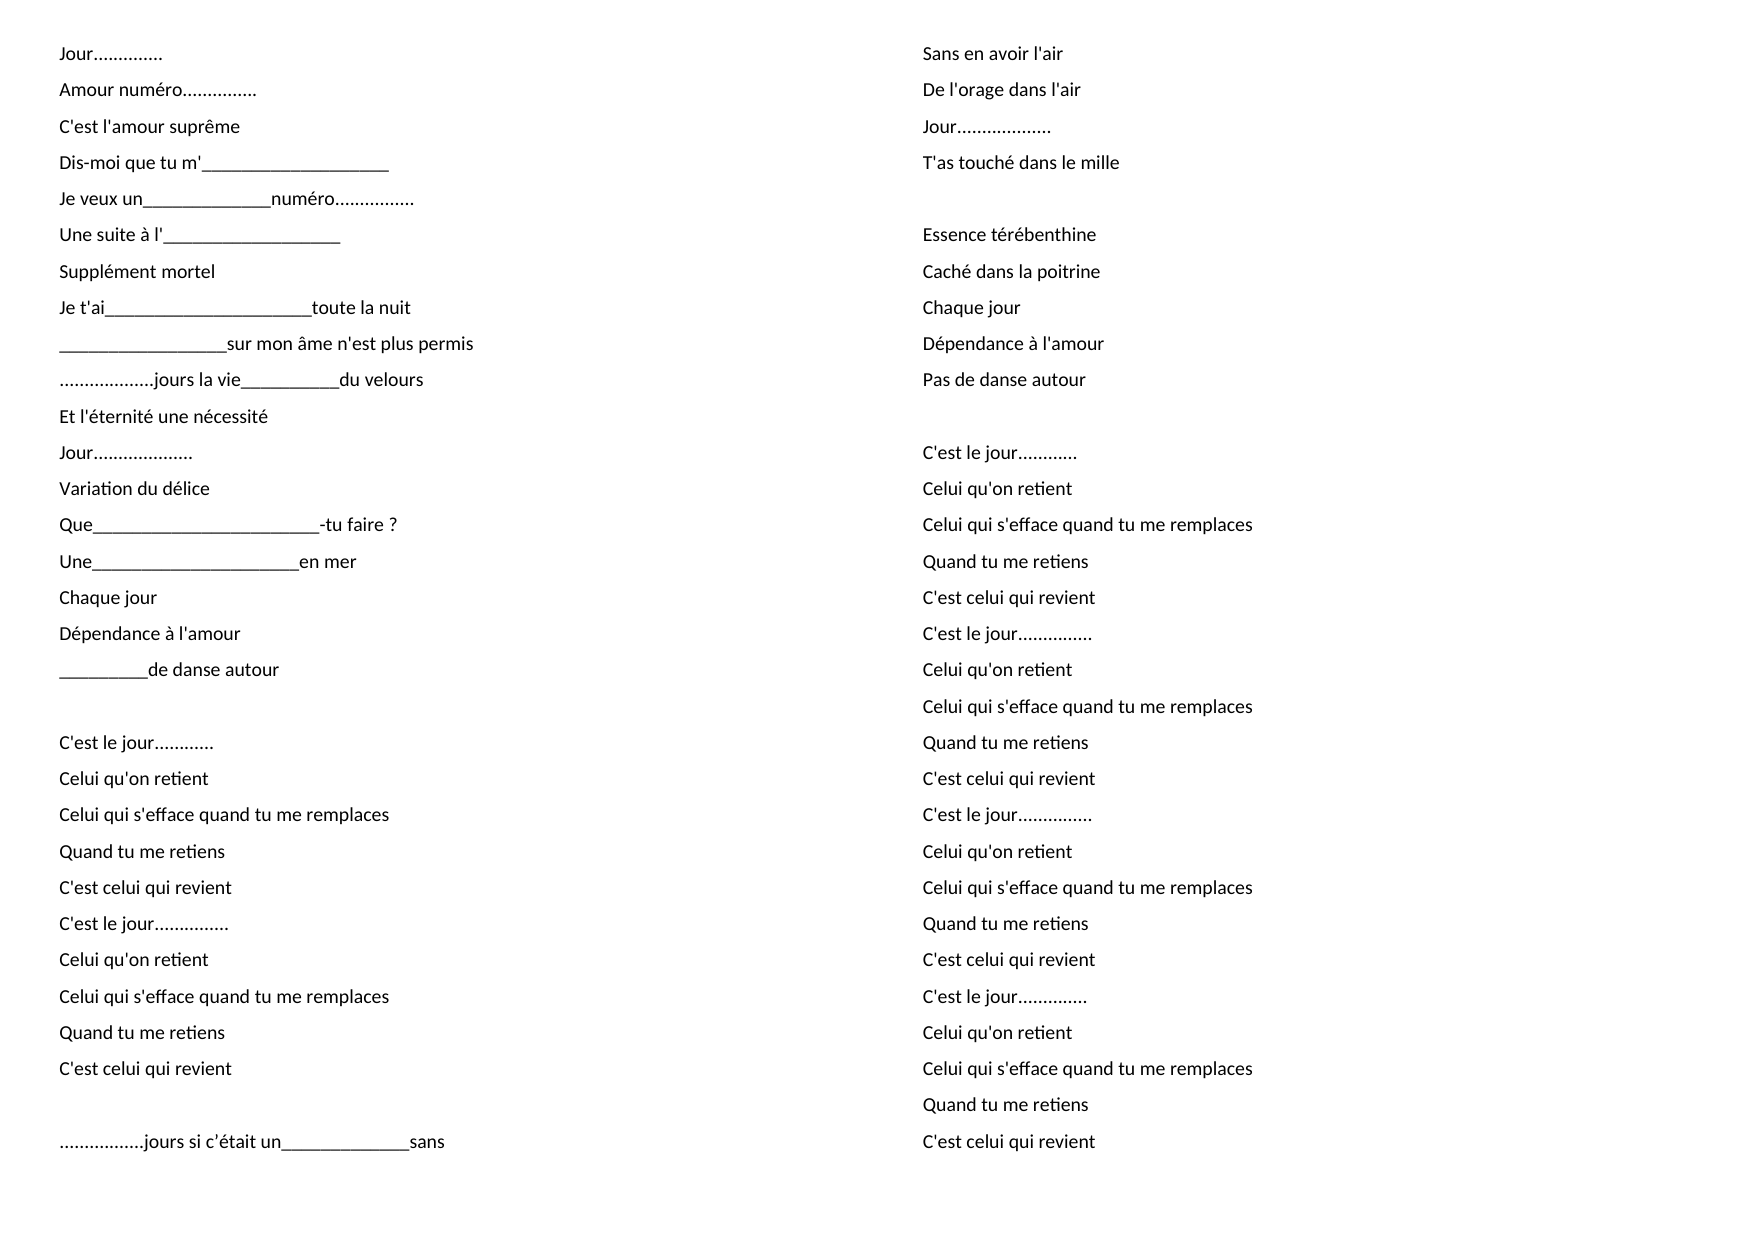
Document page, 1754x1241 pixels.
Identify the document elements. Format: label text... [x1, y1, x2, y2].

text Jour.............. Amour numéro............... C'est l'amour suprême Dis-moi que tu m'___________________ Je veux un_____________numéro................ Une suite à l'__________________ Supplément mortel Je t'ai_____________________toute la nuit _________________sur mon âme n'est plus permis ...................jours la vie__________du velours Et l'éternité une nécessité Jour.................... Variation du délice Que_______________________-tu faire ? Une_____________________en mer Chaque jour Dépendance à l'amour _________de danse autour C'est le jour............ Celui qu'on retient Celui qui s'efface quand tu me remplaces Quand tu me retiens C'est celui qui revient C'est le jour............... Celui qu'on retient Celui qui s'efface quand tu me remplaces Quand tu me retiens C'est celui qui revient .................jours si c’était un_____________sans Sans en avoir l'air De l'orage dans l'air Jour................... T'as touché dans le mille Essence térébenthine Caché dans la poitrine Chaque jour Dépendance à l'amour Pas de danse autour C'est le jour............ Celui qu'on retient Celui qui s'efface quand tu me remplaces Quand tu me retiens C'est celui qui revient C'est le jour............... Celui qu'on retient Celui qui s'efface quand tu me remplaces Quand tu me retiens C'est celui qui revient C'est le jour............... Celui qu'on retient Celui qui s'efface quand tu me remplaces Quand tu me retiens C'est celui qui revient C'est le jour.............. Celui qu'on retient Celui qui s'efface quand tu me remplaces Quand tu me retiens C'est celui qui revient [923, 41, 1713, 1153]
text Jour.............. Amour numéro............... C'est l'amour suprême Dis-moi que tu m'___________________ Je veux un_____________numéro................ Une suite à l'__________________ Supplément mortel Je t'ai_____________________toute la nuit _________________sur mon âme n'est plus permis ...................jours la vie__________du velours Et l'éternité une nécessité Jour.................... Variation du délice Que_______________________-tu faire ? Une_____________________en mer Chaque jour Dépendance à l'amour _________de danse autour C'est le jour............ Celui qu'on retient Celui qui s'efface quand tu me remplaces Quand tu me retiens C'est celui qui revient C'est le jour............... Celui qu'on retient Celui qui s'efface quand tu me remplaces Quand tu me retiens C'est celui qui revient .................jours si c’était un_____________sans Sans en avoir l'air De l'orage dans l'air Jour................... T'as touché dans le mille Essence térébenthine Caché dans la poitrine Chaque jour Dépendance à l'amour Pas de danse autour C'est le jour............ Celui qu'on retient Celui qui s'efface quand tu me remplaces Quand tu me retiens C'est celui qui revient C'est le jour............... Celui qu'on retient Celui qui s'efface quand tu me remplaces Quand tu me retiens C'est celui qui revient C'est le jour............... Celui qu'on retient Celui qui s'efface quand tu me remplaces Quand tu me retiens C'est celui qui revient C'est le jour.............. Celui qu'on retient Celui qui s'efface quand tu me remplaces Quand tu me retiens C'est celui qui revient [59, 41, 849, 1189]
